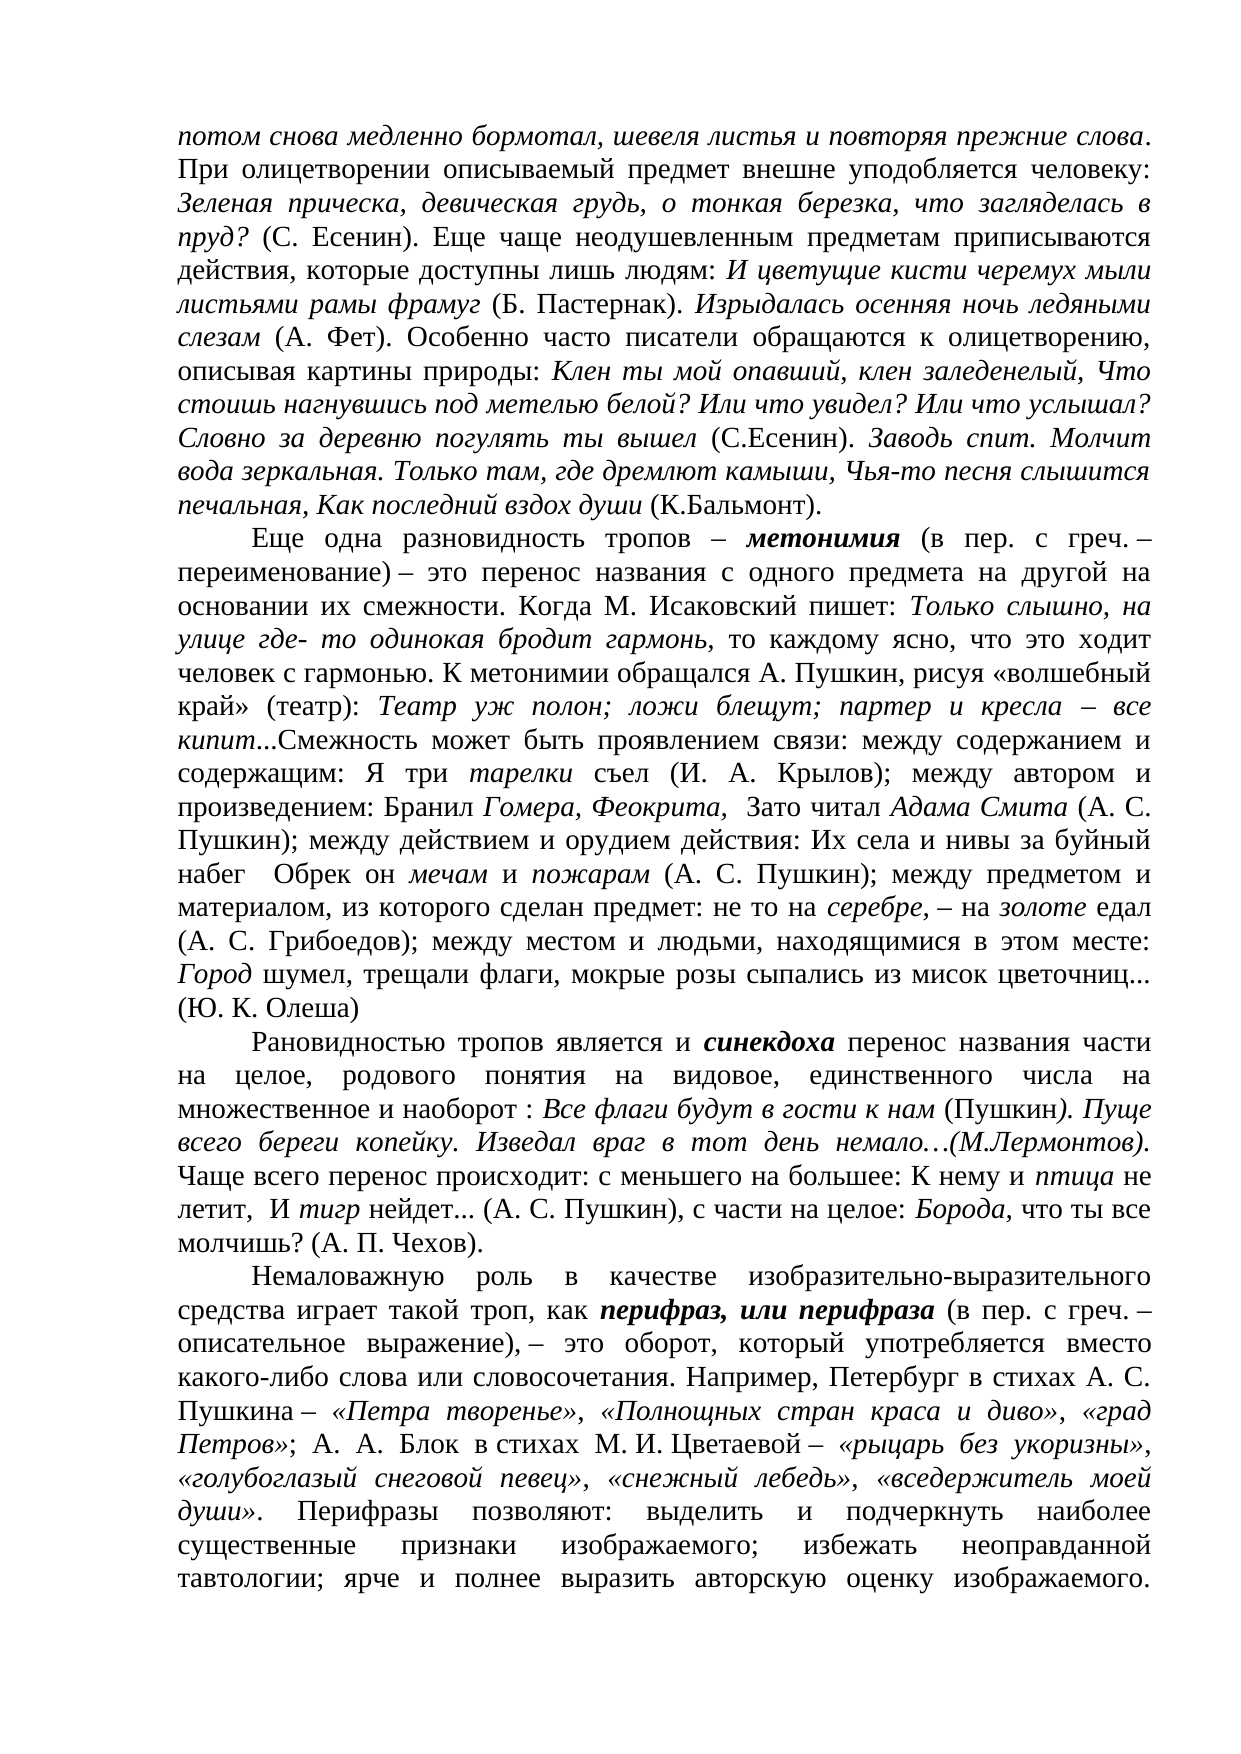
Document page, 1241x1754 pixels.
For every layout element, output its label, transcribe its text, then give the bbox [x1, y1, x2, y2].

text Еще одна разновидность тропов – метонимия (в пер. с греч. – переименование) – это перенос названия с одного предмета на другой на основании их смежности. Когда М. Исаковский пишет: Только слышно, на улице где- то одинокая бродит гармонь, то каждому ясно, что это ходит человек с гармонью. К метонимии обращался А. Пушкин, рисуя «волшебный край» (театр): Театр уж полон; ложи блещут; партер и кресла – все кипит...Смежность может быть проявлением связи: между содержанием и содержащим: Я три тарелки съел (И. А. Крылов); между автором и произведением: Бранил Гомера, Феокрита, Зато читал Адама Смита (А. С. Пушкин); между действием и орудием действия: Их села и нивы за буйный набег Обрек он мечам и пожарам (А. С. Пушкин); между предметом и материалом, из которого сделан предмет: не то на серебре, – на золоте едал (А. С. Грибоедов); между местом и людьми, находящимися в этом месте: Город шумел, трещали флаги, мокрые розы сыпались из мисок цветочниц... (Ю. К. Олеша) [177, 521, 1152, 1024]
text Рановидностью тропов является и синекдоха перенос названия части на целое, родового понятия на видовое, единственного числа на множественное и наоборот : Все флаги будут в гости к нам (Пушкин). Пуще всего береги копейку. Изведал враг в тот день немало…(М.Лермонтов). Чаще всего перенос происходит: с меньшего на большее: К нему и птица не летит, И тигр нейдет... (А. С. Пушкин), с части на целое: Борода, что ты все молчишь? (А. П. Чехов). [177, 1024, 1152, 1258]
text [177, 1258, 1152, 1594]
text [177, 118, 1152, 521]
